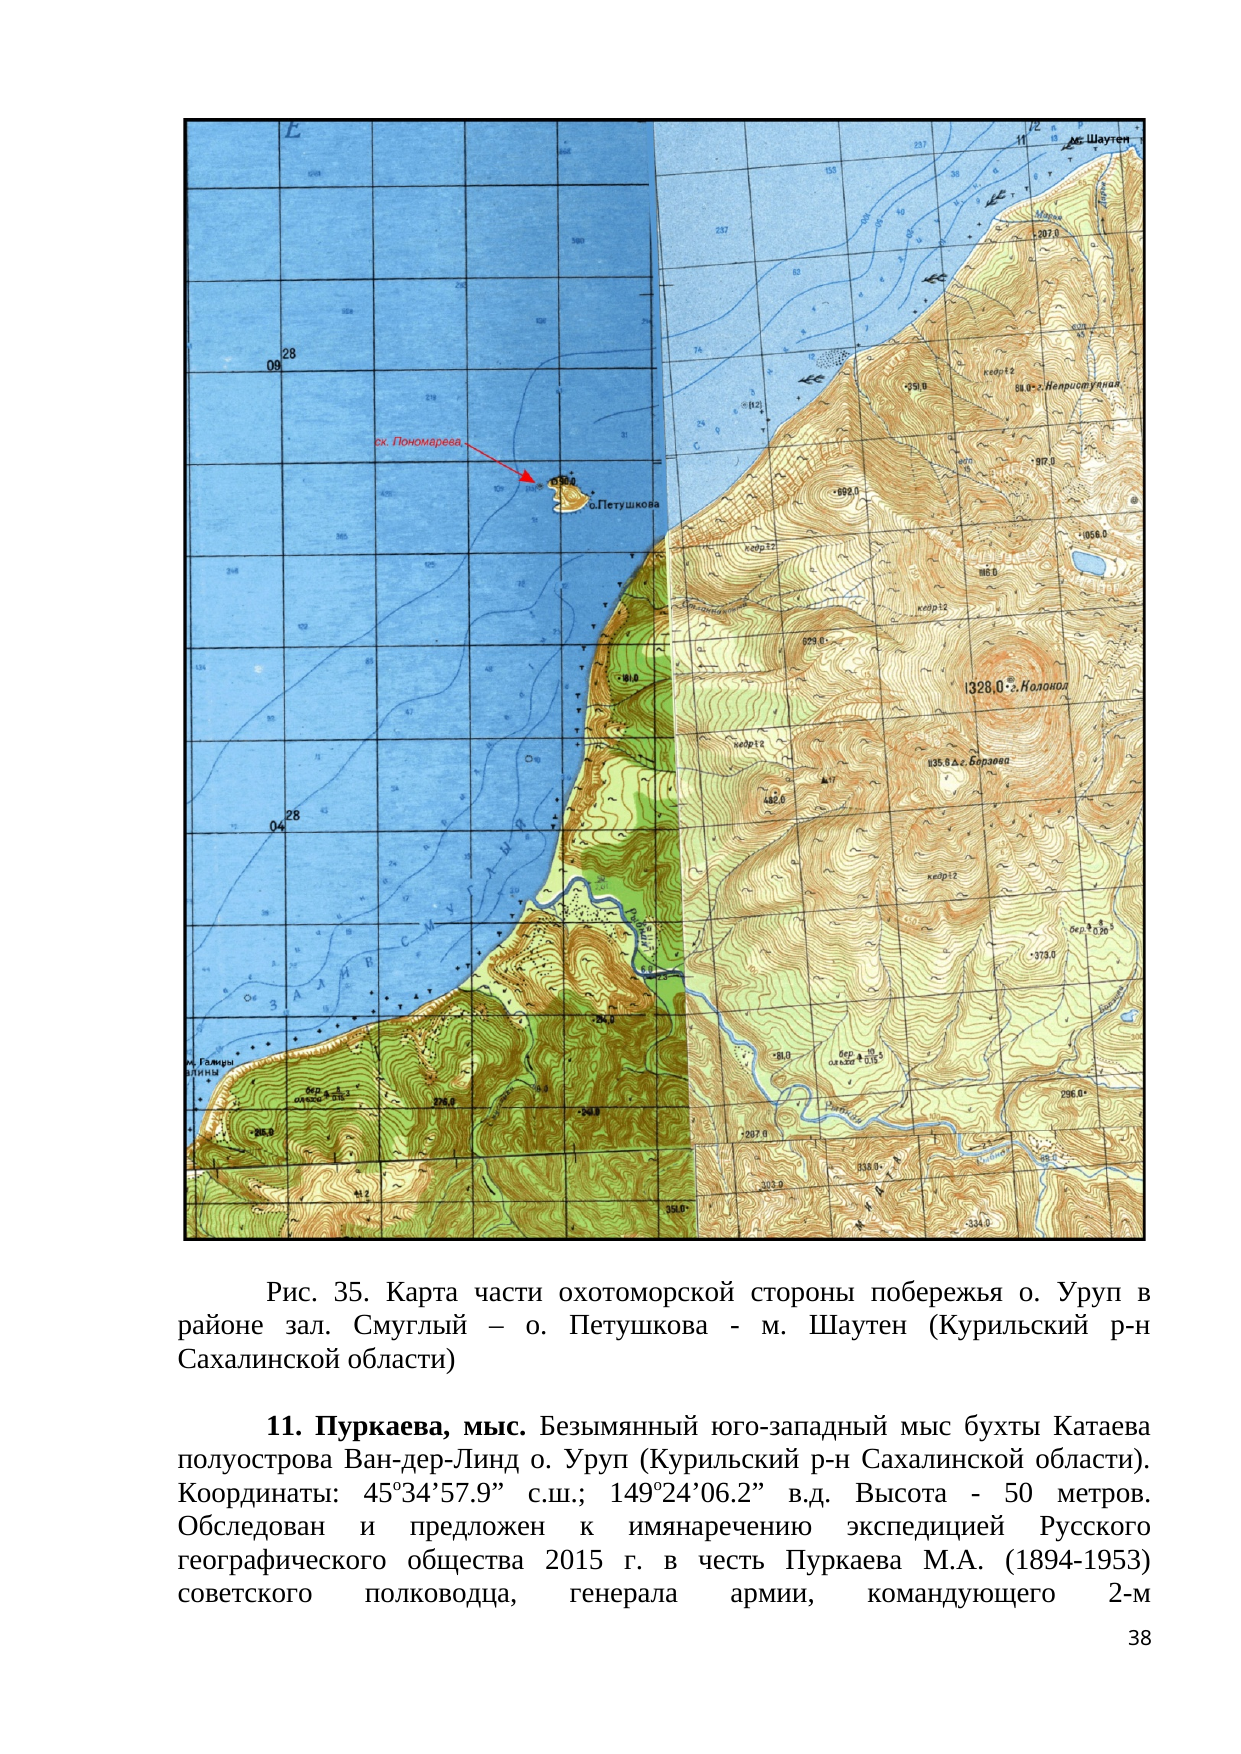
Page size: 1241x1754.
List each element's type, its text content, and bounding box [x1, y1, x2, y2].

text Рис. 35. Карта части охотоморской стороны побережья о. Уруп в районе зал. Смуглый – о. Петушкова - м. Шаутен (Курильский р-н Сахалинской области) [177, 1274, 1152, 1374]
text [177, 1408, 1152, 1609]
picture [183, 118, 1146, 1241]
